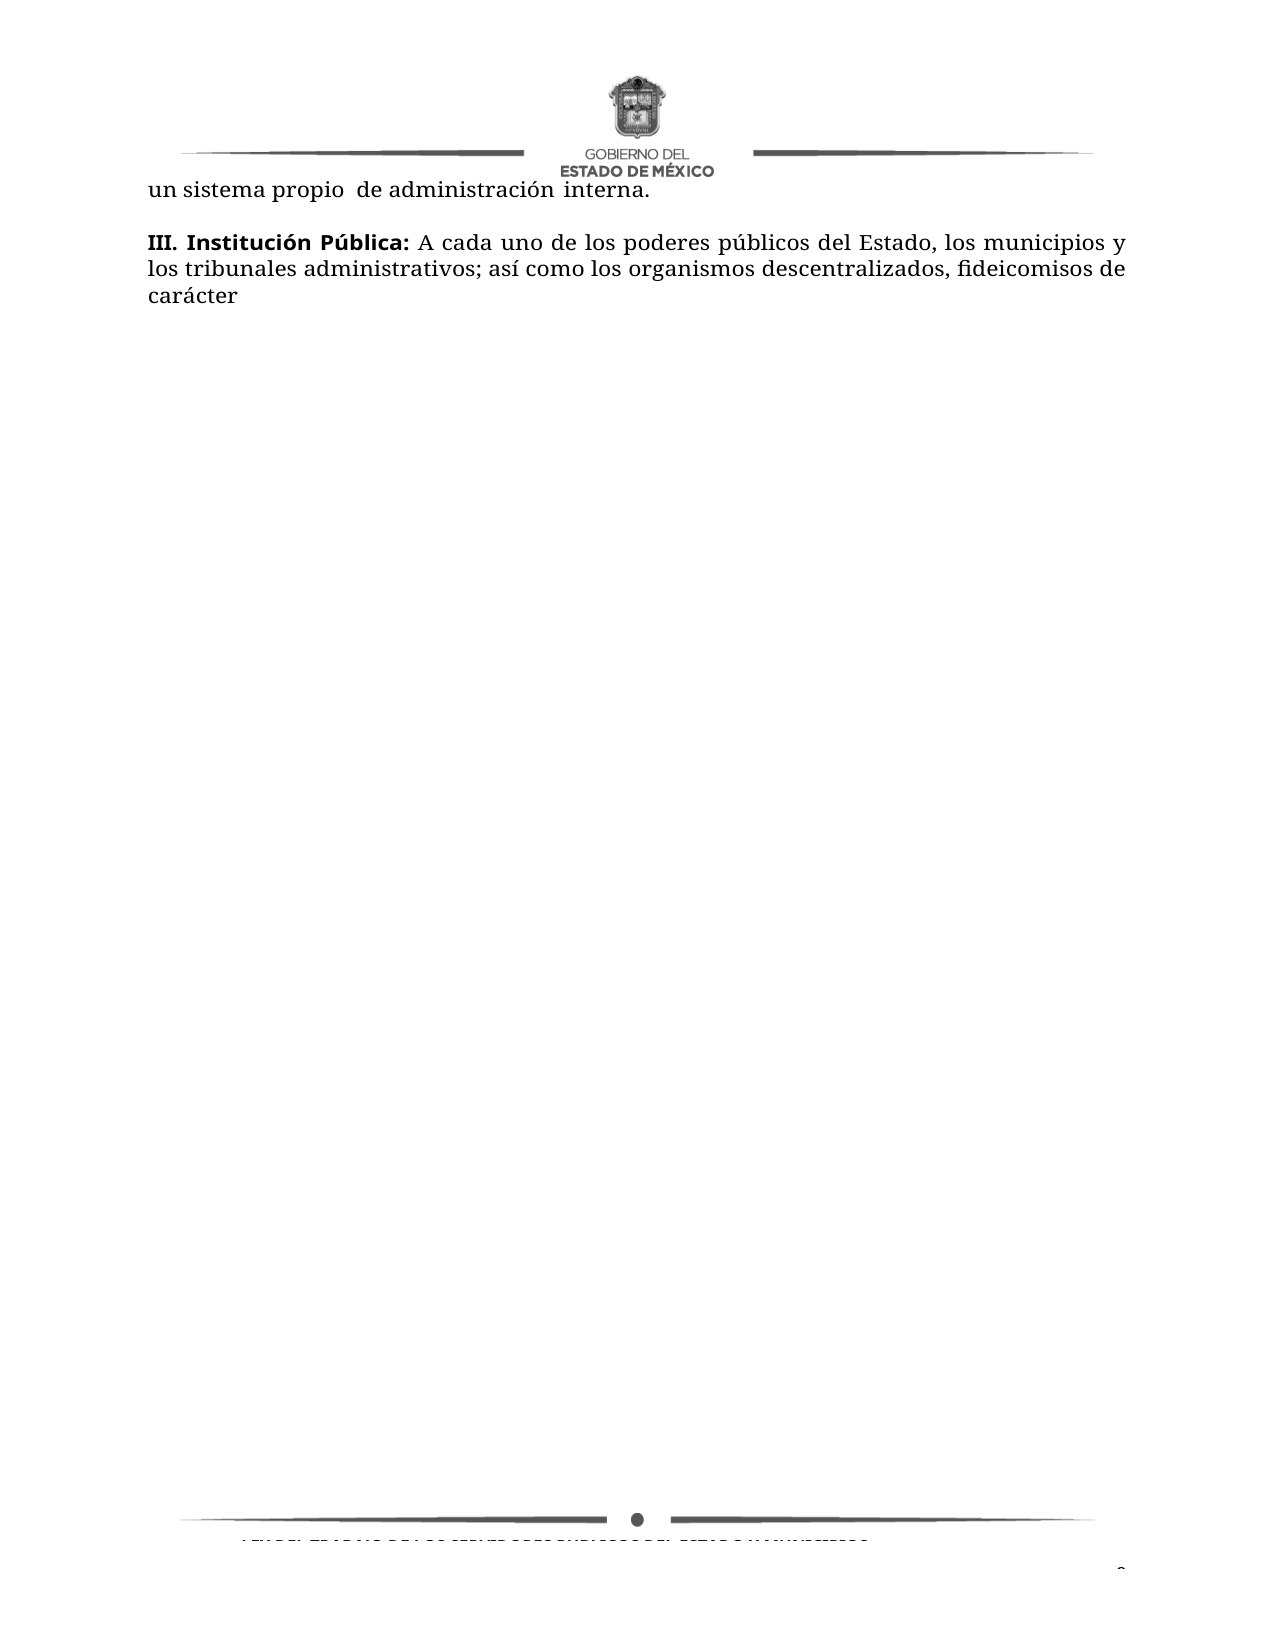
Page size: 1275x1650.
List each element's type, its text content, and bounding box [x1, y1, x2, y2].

picture [181, 75, 1094, 175]
list Institución Pública: A cada uno de los poderes públicos del Estado, los municipios y los tribunales administrativos; así como los organismos descentralizados, fideicomisos de carácter [148, 228, 1127, 310]
picture [178, 1513, 1097, 1527]
